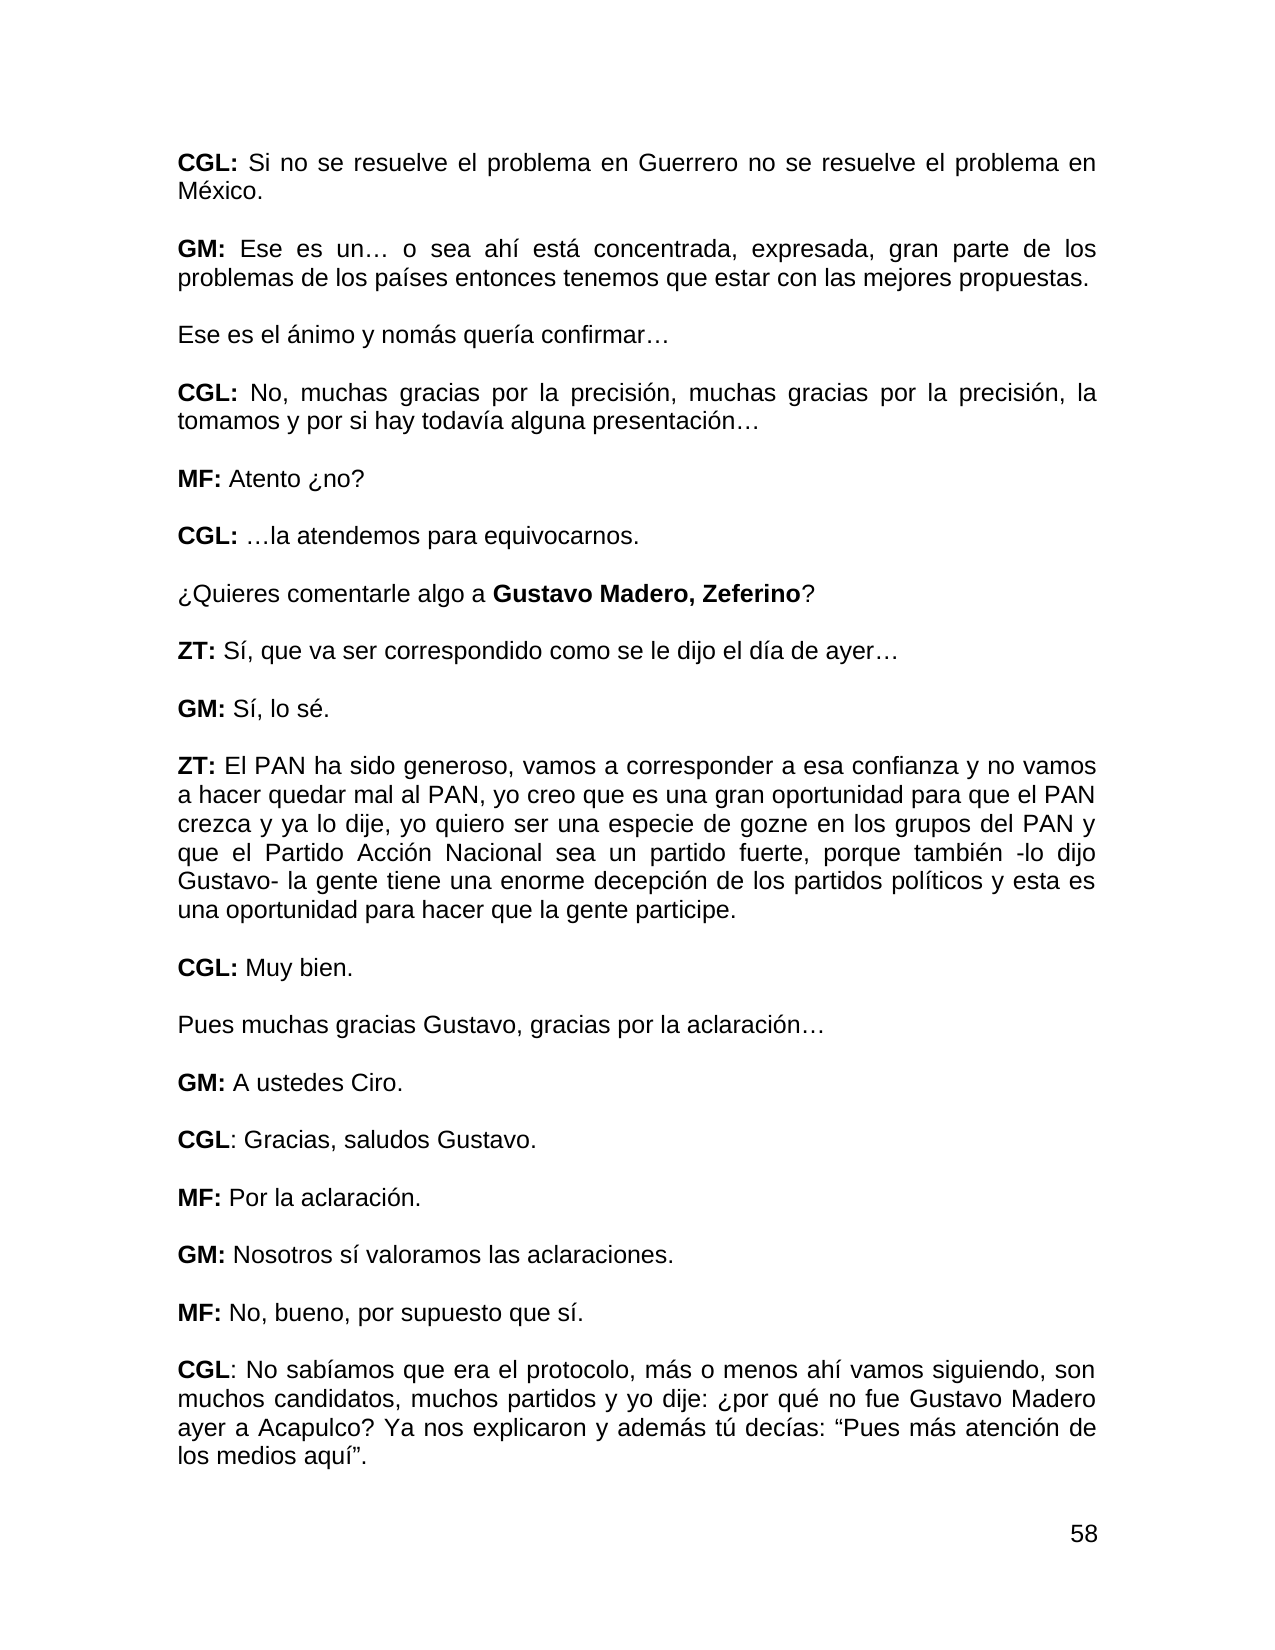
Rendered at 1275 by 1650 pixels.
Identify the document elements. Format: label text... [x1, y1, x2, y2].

text GM: Nosotros sí valoramos las aclaraciones. [177, 1240, 1098, 1269]
text CGL: …la atendemos para equivocarnos. [177, 521, 1098, 550]
text Pues muchas gracias Gustavo, gracias por la aclaración… [177, 1010, 1098, 1039]
text ZT: El PAN ha sido generoso, vamos a corresponder a esa confianza y no vamos a hacer quedar mal al PAN, yo creo que es una gran oportunidad para que el PAN crezca y ya lo dije, yo quiero ser una especie de gozne en los grupos del PAN y que el Partido Acción Nacional sea un partido fuerte, porque también -lo dijo Gustavo- la gente tiene una enorme decepción de los partidos políticos y esta es una oportunidad para hacer que la gente participe. [177, 751, 1098, 924]
text CGL: No, muchas gracias por la precisión, muchas gracias por la precisión, la tomamos y por si hay todavía alguna presentación… [177, 378, 1098, 435]
text MF: Por la aclaración. [177, 1183, 1098, 1211]
text GM: A ustedes Ciro. [177, 1068, 1098, 1096]
text CGL: Gracias, saludos Gustavo. [177, 1125, 1098, 1154]
text MF: Atento ¿no? [177, 464, 1098, 493]
text CGL: No sabíamos que era el protocolo, más o menos ahí vamos siguiendo, son muchos candidatos, muchos partidos y yo dije: ¿por qué no fue Gustavo Madero ayer a Acapulco? Ya nos explicaron y además tú decías: “Pues más atención de los medios aquí”. [177, 1355, 1098, 1470]
text Ese es el ánimo y nomás quería confirmar… [177, 320, 1098, 349]
text MF: No, bueno, por supuesto que sí. [177, 1298, 1098, 1326]
text GM: Ese es un… o sea ahí está concentrada, expresada, gran parte de los problemas de los países entonces tenemos que estar con las mejores propuestas. [177, 234, 1098, 291]
text GM: Sí, lo sé. [177, 694, 1098, 723]
text CGL: Muy bien. [177, 953, 1098, 981]
text ZT: Sí, que va ser correspondido como se le dijo el día de ayer… [177, 636, 1098, 665]
text CGL: Si no se resuelve el problema en Guerrero no se resuelve el problema en México. [177, 148, 1098, 205]
text ¿Quieres comentarle algo a Gustavo Madero, Zeferino? [177, 579, 1098, 608]
